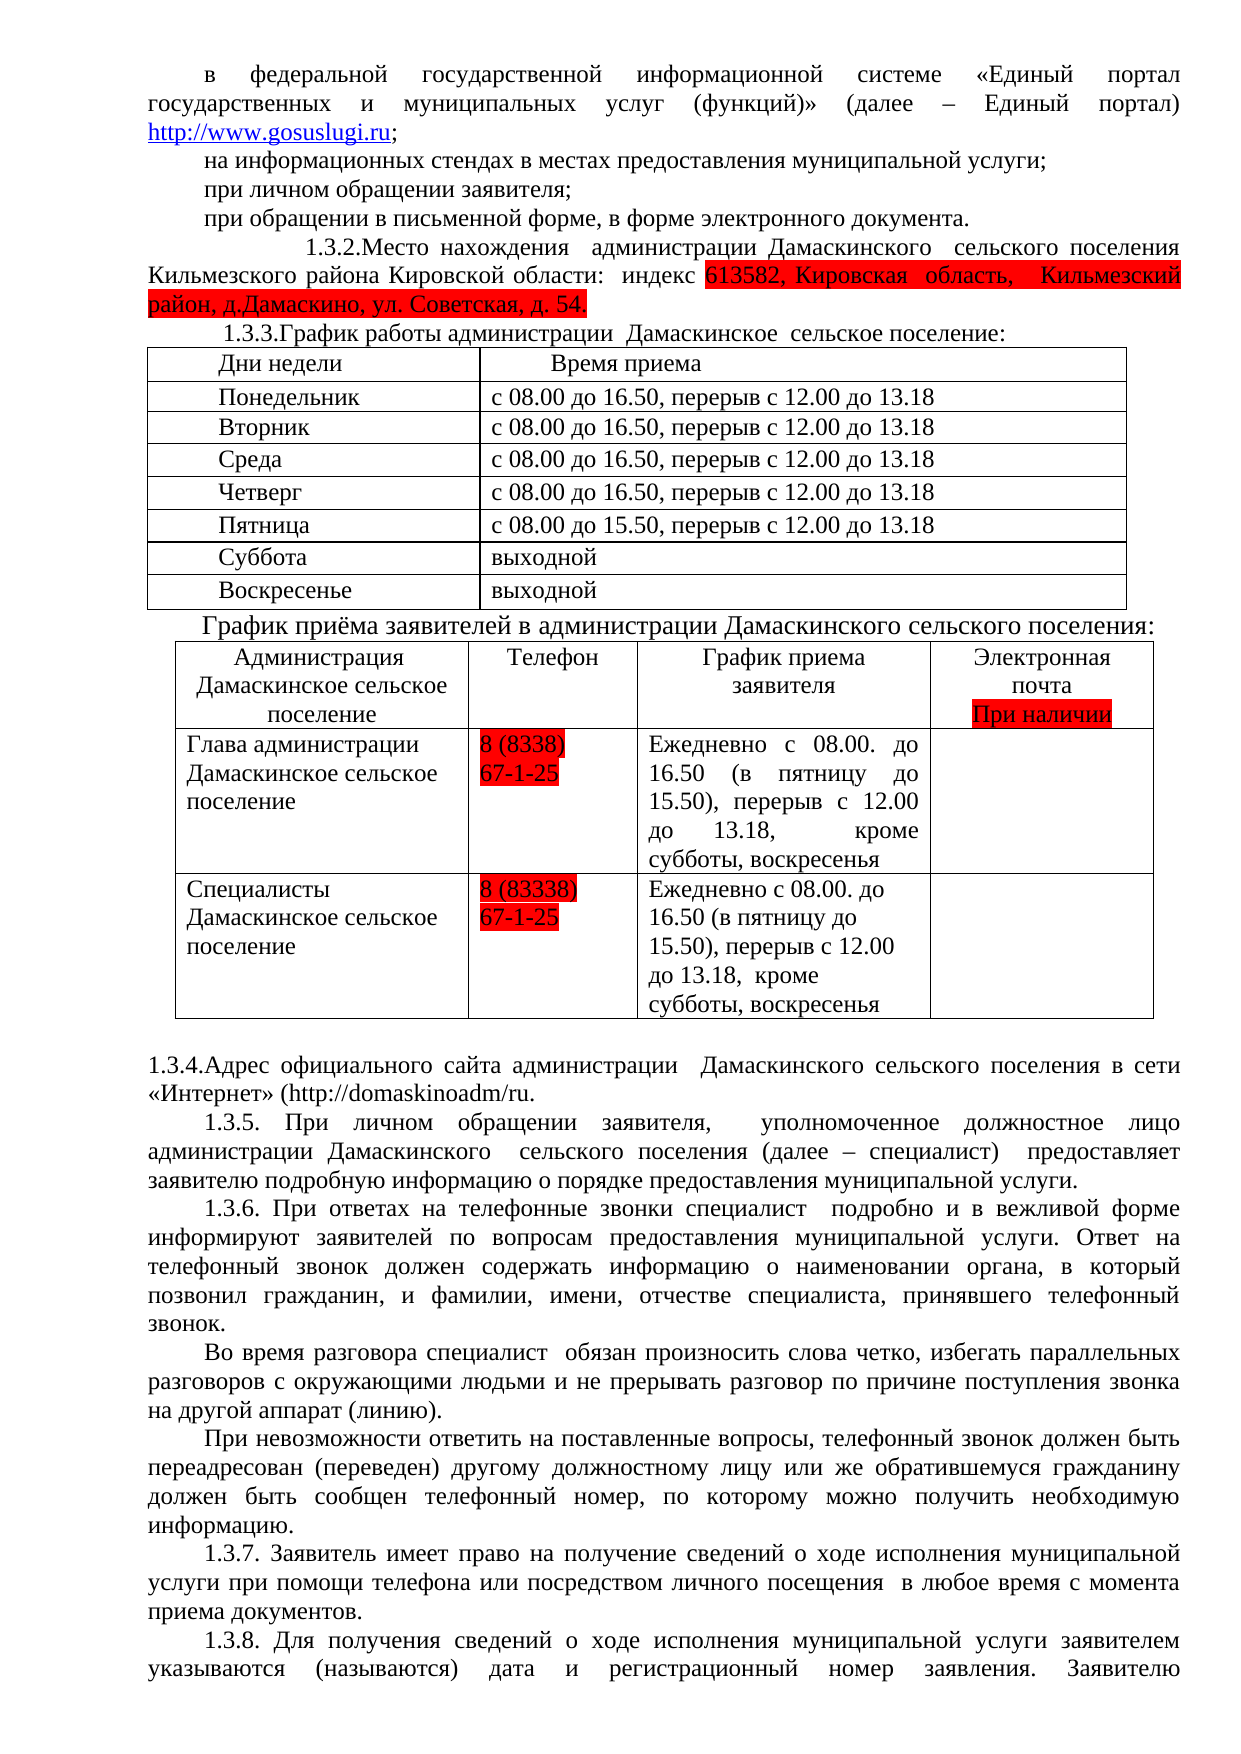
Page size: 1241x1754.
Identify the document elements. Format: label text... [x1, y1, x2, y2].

text 1.3.4.Адрес официального сайта администрации Дамаскинского сельского поселения в сети «Интернет» (http://domaskinoadm/ru. [148, 1050, 1181, 1107]
table_header Электронная почта При наличии [931, 642, 1153, 728]
text при обращении в письменной форме, в форме электронного документа. [148, 203, 1181, 232]
table_cell Ежедневно с 08.00. до 16.50 (в пятницу до 15.50), перерыв с 12.00 до 13.18, кроме субботы, воскресенья [638, 729, 930, 873]
table_cell Суббота [148, 543, 479, 574]
table_cell Среда [148, 444, 479, 476]
table_header График приема заявителя [638, 642, 930, 728]
table_cell с 08.00 до 15.50, перерыв с 12.00 до 13.18 [481, 510, 1126, 541]
table_cell 8 (8338) 67-1-25 [469, 729, 637, 873]
text при личном обращении заявителя; [148, 174, 1181, 203]
table_cell Специалисты Дамаскинское сельское поселение [176, 874, 468, 1017]
text на информационных стендах в местах предоставления муниципальной услуги; [148, 145, 1181, 174]
table_cell с 08.00 до 16.50, перерыв с 12.00 до 13.18 [481, 444, 1126, 476]
text в федеральной государственной информационной системе «Единый портал государственных и муниципальных услуг (функций)» (далее – Единый портал) http://www.gosuslugi.ru; [148, 59, 1181, 145]
table_header Администрация Дамаскинское сельское поселение [176, 642, 468, 728]
table_cell с 08.00 до 16.50, перерыв с 12.00 до 13.18 [481, 477, 1126, 509]
table_cell [931, 874, 1153, 1017]
table_cell Понедельник [148, 382, 479, 411]
text При невозможности ответить на поставленные вопросы, телефонный звонок должен быть переадресован (переведен) другому должностному лицу или же обратившемуся гражданину должен быть сообщен телефонный номер, по которому можно получить необходимую информацию. [148, 1423, 1181, 1538]
text 1.3.5. При личном обращении заявителя, уполномоченное должностное лицо администрации Дамаскинского сельского поселения (далее – специалист) предоставляет заявителю подробную информацию о порядке предоставления муниципальной услуги. [148, 1107, 1181, 1193]
table_cell Пятница [148, 510, 479, 541]
table_cell Четверг [148, 477, 479, 509]
table_cell выходной [481, 543, 1126, 574]
text График приёма заявителей в администрации Дамаскинского сельского поселения: [148, 609, 1181, 641]
table_cell выходной [481, 575, 1126, 608]
table_cell с 08.00 до 16.50, перерыв с 12.00 до 13.18 [481, 412, 1126, 443]
table_header Время приема [481, 348, 1126, 381]
text 1.3.6. При ответах на телефонные звонки специалист подробно и в вежливой форме информируют заявителей по вопросам предоставления муниципальной услуги. Ответ на телефонный звонок должен содержать информацию о наименовании органа, в который позвонил гражданин, и фамилии, имени, отчестве специалиста, принявшего телефонный звонок. [148, 1193, 1181, 1337]
table_cell Воскресенье [148, 575, 479, 608]
table_cell Ежедневно с 08.00. до 16.50 (в пятницу до 15.50), перерыв с 12.00 до 13.18, кроме субботы, воскресенья [638, 874, 930, 1017]
text 1.3.3.График работы администрации Дамаскинское сельское поселение: [148, 318, 1181, 347]
table_cell с 08.00 до 16.50, перерыв с 12.00 до 13.18 [481, 382, 1126, 411]
table_cell Вторник [148, 412, 479, 443]
table_cell 8 (83338) 67-1-25 [469, 874, 637, 1017]
table_header Телефон [469, 642, 637, 728]
text Во время разговора специалист обязан произносить слова четко, избегать параллельных разговоров с окружающими людьми и не прерывать разговор по причине поступления звонка на другой аппарат (линию). [148, 1337, 1181, 1423]
table_cell Глава администрации Дамаскинское сельское поселение [176, 729, 468, 873]
text 1.3.2.Место нахождения администрации Дамаскинского сельского поселения Кильмезского района Кировской области: индекс 613582, Кировская область, Кильмезский район, д.Дамаскино, ул. Советская, д. 54. [148, 232, 1181, 318]
table_header Дни недели [148, 348, 479, 381]
text 1.3.7. Заявитель имеет право на получение сведений о ходе исполнения муниципальной услуги при помощи телефона или посредством личного посещения в любое время с момента приема документов. [148, 1538, 1181, 1625]
table_cell [931, 729, 1153, 873]
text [148, 1625, 1181, 1682]
